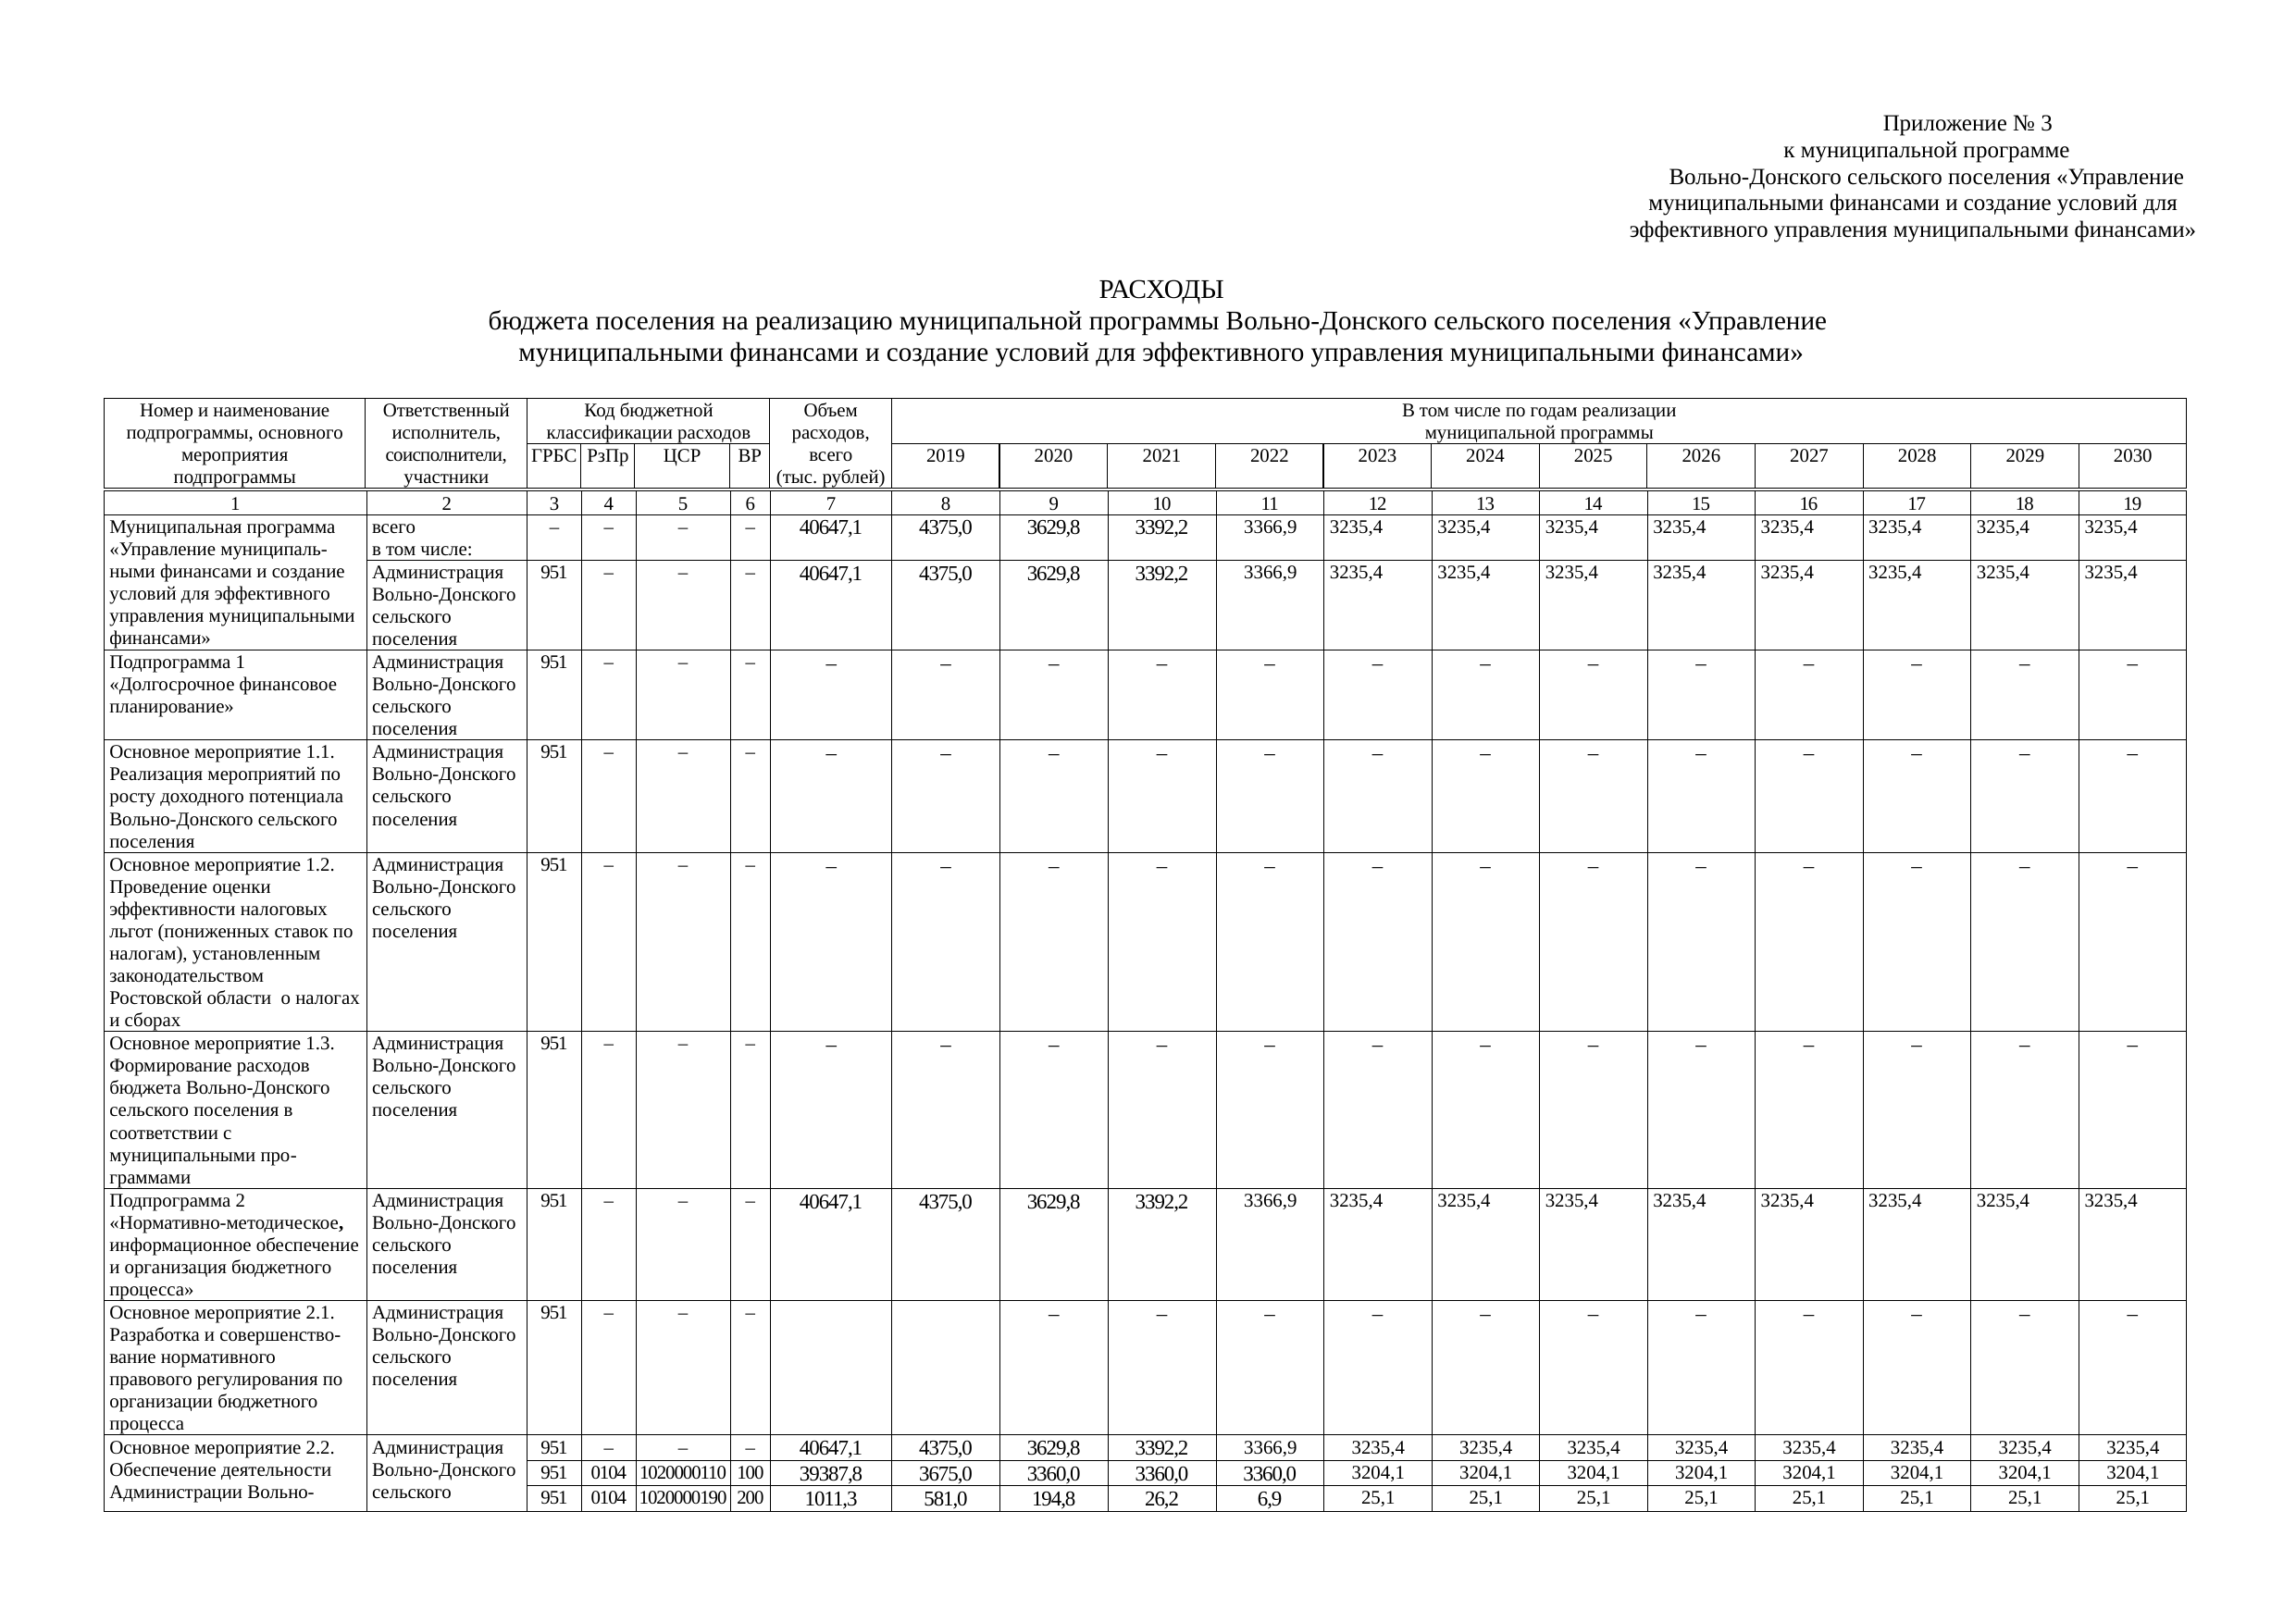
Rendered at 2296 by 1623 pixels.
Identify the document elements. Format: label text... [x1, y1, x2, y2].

table_cell – [1000, 650, 1108, 739]
table_cell 3366,9 [1217, 1435, 1323, 1460]
table_cell 3629,8 [1000, 1189, 1108, 1300]
table_cell 3366,9 [1217, 1189, 1323, 1300]
table_cell 40647,1 [771, 515, 891, 560]
table_cell 3235,4 [1756, 1189, 1863, 1300]
table_cell – [1324, 1032, 1432, 1188]
table_header 19 [2079, 491, 2186, 514]
table_header 9 [1000, 491, 1108, 514]
table_header 1 [105, 491, 366, 514]
table_cell 2020 [1000, 444, 1107, 488]
table_header Объем расходов, всего (тыс. рублей) [770, 399, 891, 488]
table_cell 3204,1 [1433, 1461, 1539, 1485]
table_cell Администрация Вольно-Донского сельского поселения [367, 740, 527, 852]
table_cell ЦСР [635, 444, 729, 488]
table_cell – [1540, 853, 1647, 1031]
table_cell – [582, 1435, 636, 1460]
table_cell – [2079, 740, 2186, 852]
table_cell – [1000, 740, 1108, 852]
table_cell 3235,4 [1864, 561, 1970, 650]
table_cell – [1648, 853, 1755, 1031]
table_header 5 [637, 491, 730, 514]
table_cell – [1864, 1301, 1970, 1434]
table_cell 100 [731, 1461, 770, 1485]
table_cell – [1109, 1301, 1216, 1434]
table_cell – [1217, 740, 1323, 852]
table_cell – [1324, 1301, 1432, 1434]
table_cell 2021 [1108, 444, 1215, 488]
table_cell 3392,2 [1109, 561, 1216, 650]
table_cell Подпрограмма 2 «Нормативно-методическое, информационное обеспечение и организация бюджетного процесса» [105, 1189, 366, 1300]
table_cell 3235,4 [1324, 1435, 1432, 1460]
table_cell – [1540, 740, 1647, 852]
table_cell – [1540, 650, 1647, 739]
table_cell 2026 [1647, 444, 1755, 488]
table_cell 3235,4 [1756, 515, 1863, 560]
table_cell – [1756, 1032, 1863, 1188]
table_cell 2022 [1216, 444, 1322, 488]
table_cell 3629,8 [1000, 561, 1108, 650]
table_cell – [892, 853, 999, 1031]
table_cell 2030 [2079, 444, 2186, 488]
table_cell 951 [527, 561, 581, 650]
table_cell 1011,3 [771, 1486, 891, 1511]
table_cell 3235,4 [1864, 515, 1970, 560]
table_cell – [582, 1301, 636, 1434]
table_cell 2028 [1864, 444, 1970, 488]
table_cell – [582, 1189, 636, 1300]
text муниципальными финансами и создание условий для эффективного управления муниципальными финансами» [1612, 189, 2214, 242]
table_cell ГРБС [527, 444, 580, 488]
table_cell 3235,4 [2079, 1189, 2186, 1300]
table_cell 25,1 [2079, 1486, 2186, 1511]
table_cell [892, 1301, 999, 1434]
table_cell – [1864, 1032, 1970, 1188]
table_cell 3235,4 [1648, 561, 1755, 650]
table_cell 26,2 [1109, 1486, 1216, 1511]
table_cell Муниципальная программа «Управление муниципаль-ными финансами и создание условий для эффективного управления муниципальными финансами» [105, 515, 366, 650]
table_cell 25,1 [1540, 1486, 1647, 1511]
table_cell – [731, 1301, 770, 1434]
table_cell – [2079, 853, 2186, 1031]
table_cell – [1109, 740, 1216, 852]
table_header 17 [1864, 491, 1970, 514]
table_cell 3204,1 [1971, 1461, 2079, 1485]
table_cell 3235,4 [1648, 515, 1755, 560]
table_cell – [1756, 650, 1863, 739]
table_cell – [771, 740, 891, 852]
table_cell – [1648, 650, 1755, 739]
table_cell 25,1 [1648, 1486, 1755, 1511]
table_cell – [1324, 650, 1432, 739]
table_cell 0104 [582, 1461, 636, 1485]
table_cell Администрация Вольно-Донского сельского поселения [367, 1189, 527, 1300]
table_cell 3366,9 [1217, 561, 1323, 650]
table_header 18 [1971, 491, 2079, 514]
table_cell 3204,1 [1756, 1461, 1863, 1485]
table_cell – [731, 740, 770, 852]
table_cell 951 [527, 1189, 581, 1300]
table_header 13 [1433, 491, 1539, 514]
table_cell 3360,0 [1217, 1461, 1323, 1485]
table_cell 3204,1 [1648, 1461, 1755, 1485]
table_cell Администрация Вольно-Донского сельского поселения [367, 853, 527, 1031]
table_cell – [637, 650, 730, 739]
table_cell 2025 [1540, 444, 1646, 488]
table_cell Основное мероприятие 1.3. Формирование расходов бюджета Вольно-Донского сельского поселения в соответствии с муниципальными программами [105, 1032, 366, 1188]
table_cell 25,1 [1756, 1486, 1863, 1511]
table_header 12 [1324, 491, 1432, 514]
table_cell – [771, 1032, 891, 1188]
table_cell – [1648, 1301, 1755, 1434]
table_cell – [637, 515, 730, 560]
text бюджета поселения на реализацию муниципальной программы Вольно-Донского сельского поселения «Управление муниципальными финансами и создание условий для эффективного управления муниципальными финансами» [109, 304, 2214, 366]
table_cell – [1109, 1032, 1216, 1188]
table_cell – [582, 650, 636, 739]
table_cell Администрация Вольно-Донского сельского поселения [367, 650, 527, 739]
table_cell – [2079, 650, 2186, 739]
table_cell – [731, 515, 770, 560]
table_cell – [1217, 1032, 1323, 1188]
table_cell 951 [527, 853, 581, 1031]
table_cell – [2079, 1032, 2186, 1188]
table_cell 3235,4 [1648, 1189, 1755, 1300]
table_cell – [1324, 740, 1432, 852]
table_cell 200 [731, 1486, 770, 1511]
text Приложение № 3 [1640, 109, 2214, 136]
table_cell 0104 [582, 1486, 636, 1511]
table_cell 2024 [1432, 444, 1539, 488]
table_cell – [1756, 740, 1863, 852]
table_header Номер и наименование подпрограммы, основного мероприятия подпрограммы [105, 399, 365, 488]
table_cell 3235,4 [2079, 561, 2186, 650]
table_cell 25,1 [1324, 1486, 1432, 1511]
table_cell – [1971, 650, 2079, 739]
table_cell 3235,4 [1433, 561, 1539, 650]
table_cell – [1217, 1301, 1323, 1434]
table_cell [771, 1301, 891, 1434]
table_header 2 [367, 491, 527, 514]
table_cell 3392,2 [1109, 1189, 1216, 1300]
table_cell 3235,4 [1864, 1189, 1970, 1300]
table_cell – [1109, 650, 1216, 739]
table_cell – [731, 853, 770, 1031]
table_cell – [582, 561, 636, 650]
table_cell – [582, 853, 636, 1031]
table_header Ответственный исполнитель, соисполнители, участники [366, 399, 527, 488]
table_cell Основное мероприятие 2.1. Разработка и совершенство-вание нормативного правового регулирования по организации бюджетного процесса [105, 1301, 366, 1434]
table_cell – [892, 1032, 999, 1188]
table_cell – [731, 1032, 770, 1188]
table_cell 3235,4 [1971, 1189, 2079, 1300]
table_cell 39387,8 [771, 1461, 891, 1485]
table_cell 3204,1 [1540, 1461, 1647, 1485]
table_cell Основное мероприятие 1.2. Проведение оценки эффективности налоговых льгот (пониженных ставок по налогам), установленным законодательством Ростовской области о налогах и сборах [105, 853, 366, 1031]
table_header 6 [731, 491, 770, 514]
table_cell – [1000, 1032, 1108, 1188]
table_cell – [1756, 1301, 1863, 1434]
table_cell – [1864, 853, 1970, 1031]
table_cell – [582, 515, 636, 560]
table_cell 4375,0 [892, 561, 999, 650]
table_cell – [1000, 1301, 1108, 1434]
table_cell 3360,0 [1000, 1461, 1108, 1485]
table_cell 3629,8 [1000, 1435, 1108, 1460]
table_cell 25,1 [1971, 1486, 2079, 1511]
table_cell 3235,4 [1433, 515, 1539, 560]
table_cell – [1971, 853, 2079, 1031]
table_header Код бюджетной классификации расходов [527, 399, 769, 443]
table_cell 3235,4 [1324, 1189, 1432, 1300]
table_cell – [637, 1189, 730, 1300]
table_header 10 [1109, 491, 1216, 514]
table_header В том числе по годам реализации муниципальной программы [892, 399, 2186, 443]
table_cell 951 [527, 1435, 581, 1460]
table_cell – [771, 650, 891, 739]
table_cell – [582, 740, 636, 852]
table_cell 194,8 [1000, 1486, 1108, 1511]
table_cell 40647,1 [771, 1189, 891, 1300]
table_header 16 [1756, 491, 1863, 514]
table_cell 2027 [1756, 444, 1863, 488]
table_cell 4375,0 [892, 1189, 999, 1300]
table_cell – [1971, 740, 2079, 852]
table_cell 3235,4 [1971, 515, 2079, 560]
table_cell РзПр [581, 444, 634, 488]
table_cell – [1433, 1301, 1539, 1434]
table_cell – [1000, 853, 1108, 1031]
table_cell 3235,4 [1433, 1435, 1539, 1460]
table_cell 3235,4 [1433, 1189, 1539, 1300]
table_header 15 [1648, 491, 1755, 514]
table_cell – [1864, 740, 1970, 852]
table_cell – [731, 1189, 770, 1300]
table_cell ВР [730, 444, 769, 488]
table_cell – [637, 1301, 730, 1434]
table_cell 3235,4 [1540, 561, 1647, 650]
table_cell – [1648, 1032, 1755, 1188]
table_cell – [771, 853, 891, 1031]
table_cell 2023 [1324, 444, 1431, 488]
table_header 14 [1540, 491, 1647, 514]
table_cell 3366,9 [1217, 515, 1323, 560]
table_cell – [731, 561, 770, 650]
table_cell 3235,4 [1971, 1435, 2079, 1460]
table_cell Основное мероприятие 2.2. Обеспечение деятельности Администрации Вольно-Донского сельского поселения [105, 1435, 366, 1511]
table_cell – [892, 650, 999, 739]
table_cell 40647,1 [771, 1435, 891, 1460]
table_cell 2019 [892, 444, 999, 488]
table_header 7 [771, 491, 891, 514]
table_cell – [637, 853, 730, 1031]
text к муниципальной программе [1640, 136, 2214, 163]
table_cell всего в том числе: [367, 515, 527, 560]
table_cell 951 [527, 1486, 581, 1511]
table_cell 3235,4 [1756, 561, 1863, 650]
table_cell 4375,0 [892, 515, 999, 560]
table_cell – [892, 740, 999, 852]
table_cell – [637, 561, 730, 650]
table_cell – [1433, 650, 1539, 739]
table_cell – [731, 650, 770, 739]
table_cell – [1324, 853, 1432, 1031]
table_header 3 [527, 491, 581, 514]
table_cell 3235,4 [2079, 515, 2186, 560]
table_cell 3204,1 [2079, 1461, 2186, 1485]
table_cell 581,0 [892, 1486, 999, 1511]
table_header 8 [892, 491, 999, 514]
table_cell – [637, 740, 730, 852]
table_cell 2029 [1971, 444, 2079, 488]
table_cell 3675,0 [892, 1461, 999, 1485]
table_cell 951 [527, 650, 581, 739]
table_cell – [1971, 1032, 2079, 1188]
table_cell 3392,2 [1109, 515, 1216, 560]
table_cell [367, 1435, 527, 1511]
table_cell 3204,1 [1324, 1461, 1432, 1485]
table_cell Администрация Вольно-Донского сельского поселения [367, 1301, 527, 1434]
table_cell 25,1 [1433, 1486, 1539, 1511]
table_cell 951 [527, 1461, 581, 1485]
table_cell – [2079, 1301, 2186, 1434]
table_cell 3235,4 [1324, 561, 1432, 650]
table_cell 3235,4 [1648, 1435, 1755, 1460]
table_cell 951 [527, 1301, 581, 1434]
table_cell – [1433, 853, 1539, 1031]
table_cell 3629,8 [1000, 515, 1108, 560]
table_cell – [1540, 1032, 1647, 1188]
table_cell – [1217, 650, 1323, 739]
table_cell 1020000110 [637, 1461, 730, 1485]
table_cell 951 [527, 740, 581, 852]
table_cell 3360,0 [1109, 1461, 1216, 1485]
table_cell 1020000190 [637, 1486, 730, 1511]
table_cell 25,1 [1864, 1486, 1970, 1511]
table_cell 4375,0 [892, 1435, 999, 1460]
table_cell – [1756, 853, 1863, 1031]
table_cell Подпрограмма 1 «Долгосрочное финансовое планирование» [105, 650, 366, 739]
table_cell – [582, 1032, 636, 1188]
table_header 11 [1217, 491, 1323, 514]
table_cell 3235,4 [1540, 1435, 1647, 1460]
table_cell Основное мероприятие 1.1. Реализация мероприятий по росту доходного потенциала Вольно-Донского сельского поселения [105, 740, 366, 852]
table_cell 3235,4 [1540, 1189, 1647, 1300]
table_cell – [1433, 740, 1539, 852]
table_cell 3235,4 [1971, 561, 2079, 650]
table_cell – [731, 1435, 770, 1460]
table_cell 3204,1 [1864, 1461, 1970, 1485]
table_cell – [1648, 740, 1755, 852]
table_cell – [1217, 853, 1323, 1031]
table_cell 3235,4 [1864, 1435, 1970, 1460]
table_cell 951 [527, 1032, 581, 1188]
table_cell 3392,2 [1109, 1435, 1216, 1460]
table_cell – [1864, 650, 1970, 739]
table_cell – [1971, 1301, 2079, 1434]
table_cell 3235,4 [2079, 1435, 2186, 1460]
table_cell Администрация Вольно-Донского сельского поселения [367, 561, 527, 650]
table_cell – [1433, 1032, 1539, 1188]
table_cell – [527, 515, 581, 560]
table_cell 40647,1 [771, 561, 891, 650]
text Вольно-Донского сельского поселения «Управление [1640, 163, 2214, 189]
table_cell Администрация Вольно-Донского сельского поселения [367, 1032, 527, 1188]
table_cell – [637, 1435, 730, 1460]
table_cell – [1540, 1301, 1647, 1434]
table_cell 6,9 [1217, 1486, 1323, 1511]
table_cell – [637, 1032, 730, 1188]
table_cell 3235,4 [1324, 515, 1432, 560]
text РАСХОДЫ [109, 274, 2214, 304]
table_cell 3235,4 [1540, 515, 1647, 560]
table_cell 3235,4 [1756, 1435, 1863, 1460]
table_cell – [1109, 853, 1216, 1031]
table_header 4 [582, 491, 636, 514]
